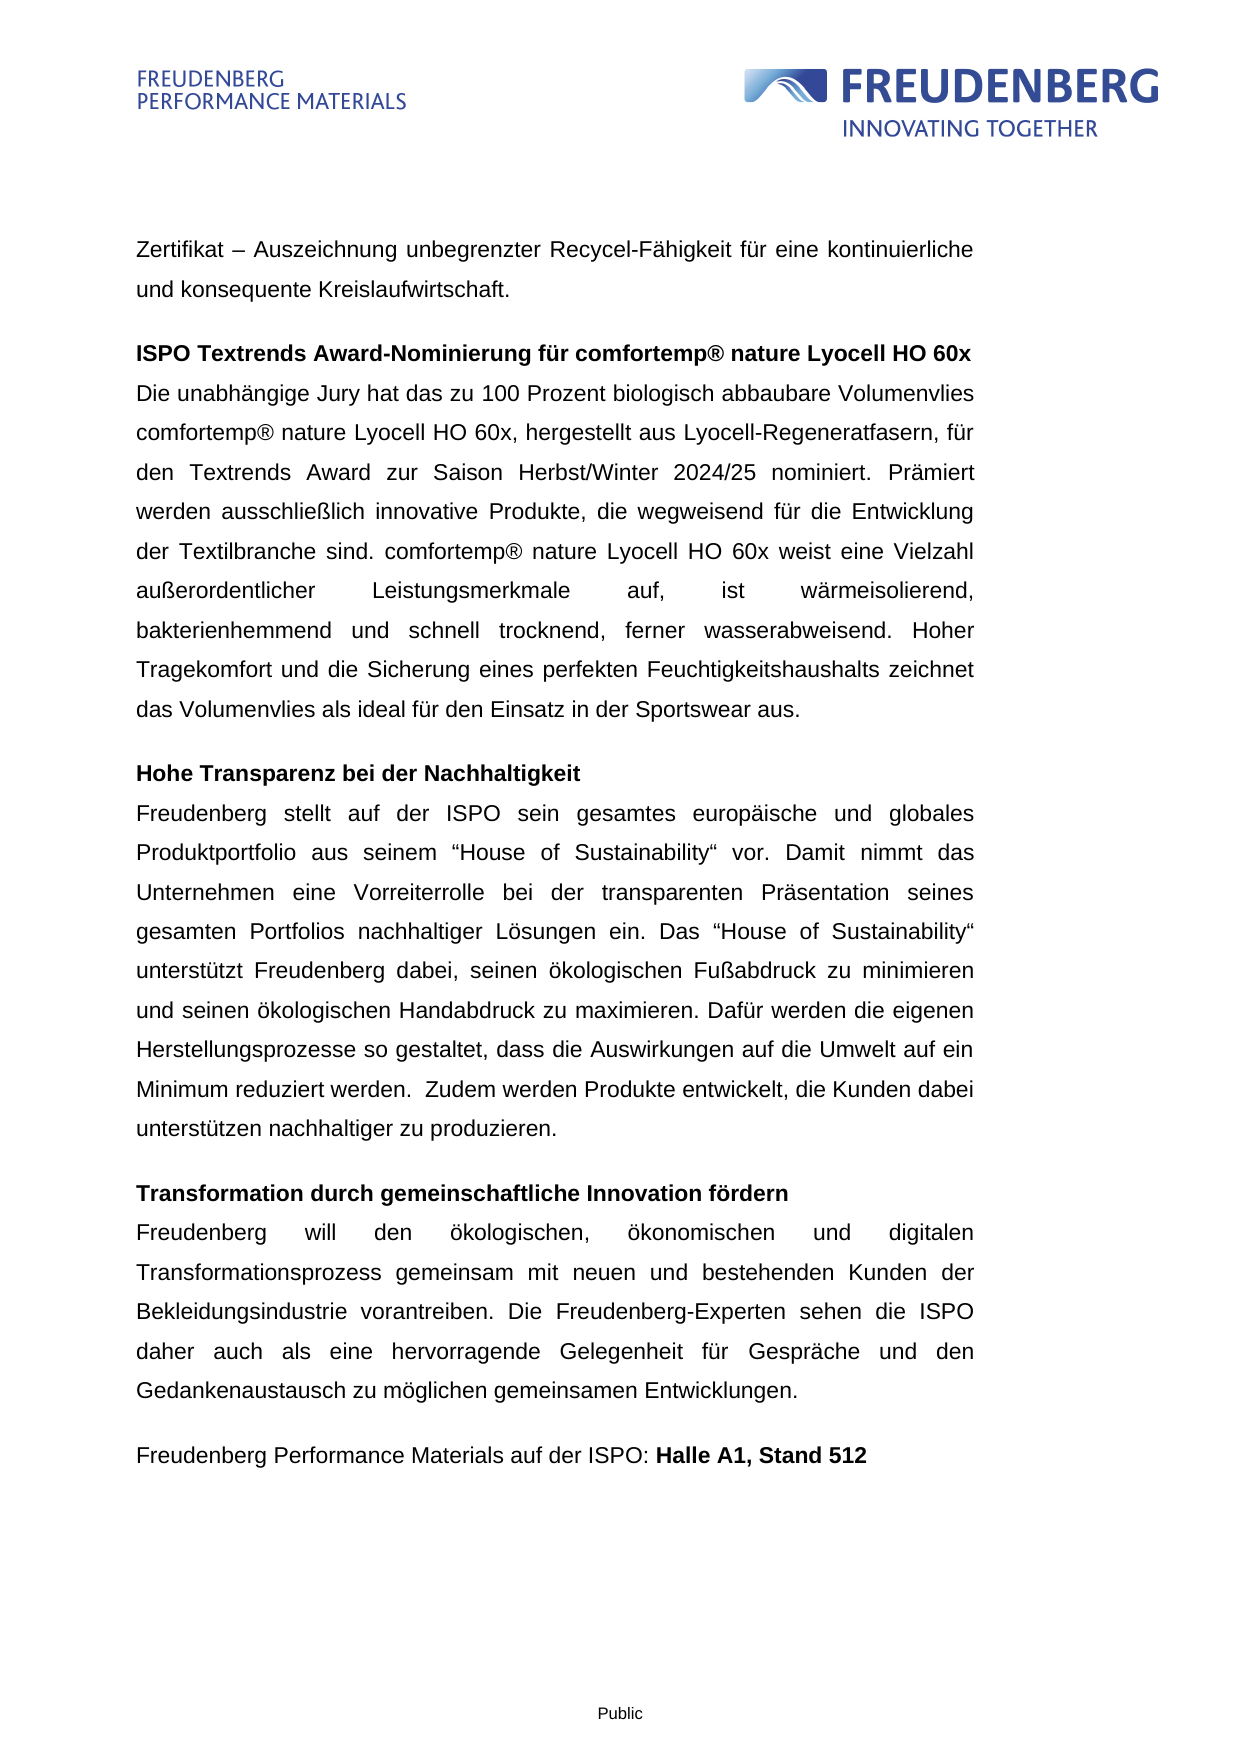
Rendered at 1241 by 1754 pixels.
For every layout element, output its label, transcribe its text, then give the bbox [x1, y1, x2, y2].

text Hohe Transparenz bei der Nachhaltigkeit [136, 760, 974, 786]
text Freudenberg will den ökologischen, ökonomischen und digitalen Transformationsprozess gemeinsam mit neuen und bestehenden Kunden der Bekleidungsindustrie vorantreiben. Die Freudenberg-Experten sehen die ISPO daher auch als eine hervorragende Gelegenheit für Gespräche und den Gedankenaustausch zu möglichen gemeinsamen Entwicklungen. [136, 1219, 974, 1403]
text Freudenberg stellt auf der ISPO sein gesamtes europäische und globales Produktportfolio aus seinem “House of Sustainability“ vor. Damit nimmt das Unternehmen eine Vorreiterrolle bei der transparenten Präsentation seines gesamten Portfolios nachhaltiger Lösungen ein. Das “House of Sustainability“ unterstützt Freudenberg dabei, seinen ökologischen Fußabdruck zu minimieren und seinen ökologischen Handabdruck zu maximieren. Dafür werden die eigenen Herstellungsprozesse so gestaltet, dass die Auswirkungen auf die Umwelt auf ein Minimum reduziert werden. Zudem werden Produkte entwickelt, die Kunden dabei unterstützen nachhaltiger zu produzieren. [136, 799, 974, 1142]
picture [0, 0, 1241, 178]
text Transformation durch gemeinschaftliche Innovation fördern [136, 1180, 974, 1206]
text ISPO Textrends Award-Nominierung für comfortemp® nature Lyocell HO 60x [136, 340, 974, 367]
text Freudenberg Performance Materials auf der ISPO: Halle A1, Stand 512 [136, 1442, 974, 1468]
text Die unabhängige Jury hat das zu 100 Prozent biologisch abbaubare Volumenvlies comfortemp® nature Lyocell HO 60x, hergestellt aus Lyocell-Regeneratfasern, für den Textrends Award zur Saison Herbst/Winter 2024/25 nominiert. Prämiert werden ausschließlich innovative Produkte, die wegweisend für die Entwicklung der Textilbranche sind. comfortemp® nature Lyocell HO 60x weist eine Vielzahl außerordentlicher Leistungsmerkmale auf, ist wärmeisolierend, bakterienhemmend und schnell trocknend, ferner wasserabweisend. Hoher Tragekomfort und die Sicherung eines perfekten Feuchtigkeitshaushalts zeichnet das Volumenvlies als ideal für den Einsatz in der Sportswear aus. [136, 524, 974, 722]
text Die unabhängige Jury hat das zu 100 Prozent biologisch abbaubare Volumenvlies comfortemp® nature Lyocell HO 60x, hergestellt aus Lyocell-Regeneratfasern, für den Textrends Award zur Saison Herbst/Winter 2024/25 nominiert. Prämiert werden ausschließlich innovative Produkte, die wegweisend für die Entwicklung der Textilbranche sind. comfortemp® nature Lyocell HO 60x weist eine Vielzahl außerordentlicher Leistungsmerkmale auf, ist wärmeisolierend, bakterienhemmend und schnell trocknend, ferner wasserabweisend. Hoher Tragekomfort und die Sicherung eines perfekten Feuchtigkeitshaushalts zeichnet das Volumenvlies als ideal für den Einsatz in der Sportswear aus. [136, 380, 974, 498]
